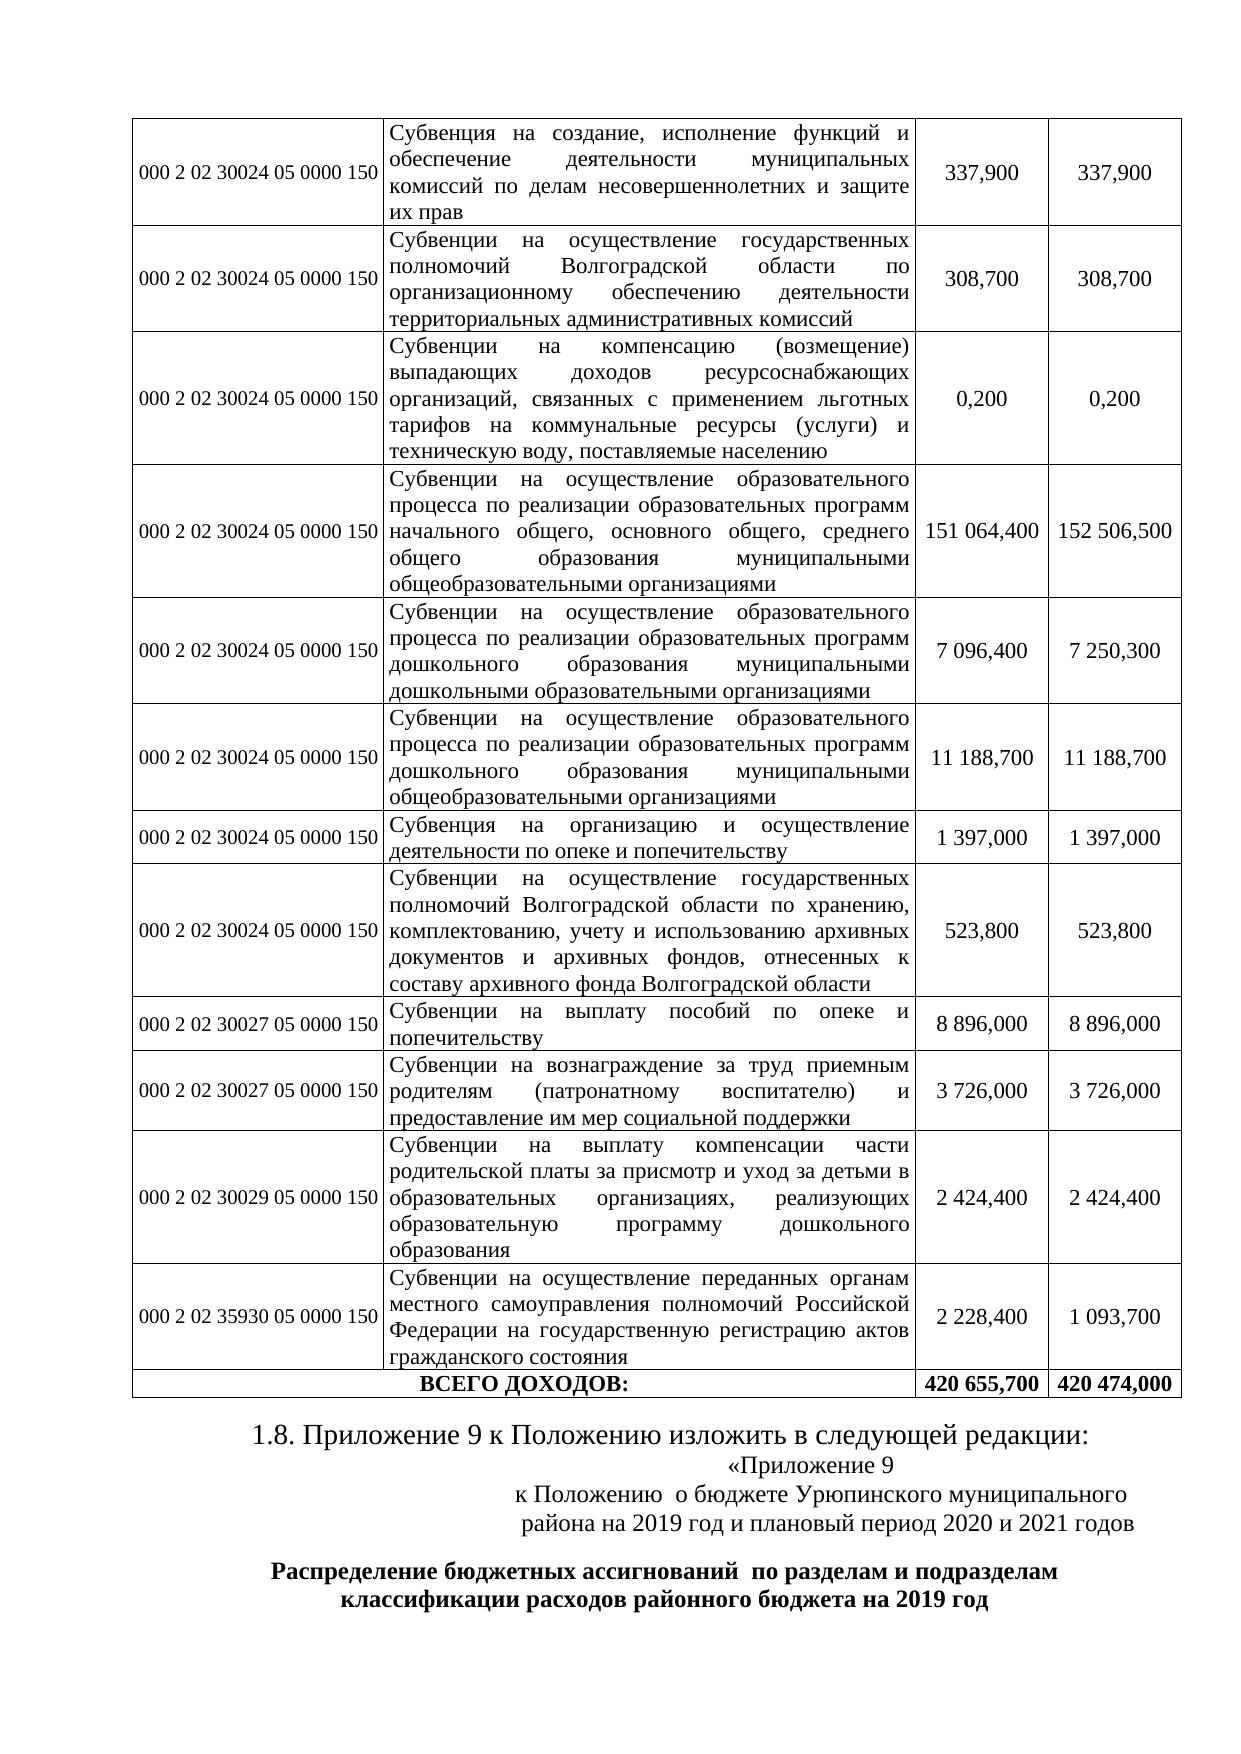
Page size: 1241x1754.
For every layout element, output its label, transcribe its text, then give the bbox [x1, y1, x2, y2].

text района на 2019 год и плановый период 2020 и 2021 годов [171, 1508, 1158, 1537]
text классификации расходов районного бюджета на 2019 год [171, 1584, 1158, 1613]
table_cell 1 397,000 [1049, 811, 1181, 863]
table_cell 2 424,400 [1049, 1131, 1181, 1263]
table_cell 0,200 [916, 332, 1048, 464]
table_cell Субвенции на осуществление переданных органам местного самоуправления полномочий Российской Федерации на государственную регистрацию актов гражданского состояния [384, 1264, 915, 1369]
table_cell 000 2 02 30024 05 0000 150 [133, 864, 383, 996]
table_cell 000 2 02 30027 05 0000 150 [133, 997, 383, 1050]
table_cell 2 424,400 [916, 1131, 1048, 1263]
table_cell 308,700 [1049, 226, 1181, 331]
table_cell 308,700 [916, 226, 1048, 331]
table_cell 151 064,400 [916, 465, 1048, 597]
table_cell ВСЕГО ДОХОДОВ: [133, 1370, 915, 1397]
table_cell 000 2 02 30024 05 0000 150 [133, 704, 383, 809]
table_cell 523,800 [916, 864, 1048, 996]
table_cell 2 228,400 [916, 1264, 1048, 1369]
table_cell 420 474,000 [1049, 1370, 1181, 1397]
table_cell 000 2 02 35930 05 0000 150 [133, 1264, 383, 1369]
table_cell 11 188,700 [916, 704, 1048, 809]
table_cell 000 2 02 30024 05 0000 150 [133, 465, 383, 597]
table_cell Субвенции на осуществление государственных полномочий Волгоградской области по хранению, комплектованию, учету и использованию архивных документов и архивных фондов, отнесенных к составу архивного фонда Волгоградской области [384, 864, 915, 996]
table_cell 000 2 02 30024 05 0000 150 [133, 811, 383, 863]
table_cell 337,900 [916, 119, 1048, 224]
table_cell Субвенции на осуществление образовательного процесса по реализации образовательных программ дошкольного образования муниципальными общеобразовательными организациями [384, 704, 915, 809]
table_cell 7 096,400 [916, 598, 1048, 703]
table_cell 8 896,000 [916, 997, 1048, 1050]
table_cell Субвенции на осуществление образовательного процесса по реализации образовательных программ начального общего, основного общего, среднего общего образования муниципальными общеобразовательными организациями [384, 465, 915, 597]
text 1.8. Приложение 9 к Положению изложить в следующей редакции: [171, 1417, 1158, 1450]
table_cell Субвенции на выплату компенсации части родительской платы за присмотр и уход за детьми в образовательных организациях, реализующих образовательную программу дошкольного образования [384, 1131, 915, 1263]
table_cell Субвенции на вознаграждение за труд приемным родителям (патронатному воспитателю) и предоставление им мер социальной поддержки [384, 1051, 915, 1130]
table_cell Субвенции на выплату пособий по опеке и попечительству [384, 997, 915, 1050]
table_cell 420 655,700 [916, 1370, 1048, 1397]
table_cell 337,900 [1049, 119, 1181, 224]
text Распределение бюджетных ассигнований по разделам и подразделам [171, 1556, 1158, 1584]
table_cell 3 726,000 [1049, 1051, 1181, 1130]
table_cell 000 2 02 30029 05 0000 150 [133, 1131, 383, 1263]
table_cell 152 506,500 [1049, 465, 1181, 597]
table_cell Субвенции на осуществление образовательного процесса по реализации образовательных программ дошкольного образования муниципальными дошкольными образовательными организациями [384, 598, 915, 703]
table_cell Субвенции на осуществление государственных полномочий Волгоградской области по организационному обеспечению деятельности территориальных административных комиссий [384, 226, 915, 331]
table_cell 1 397,000 [916, 811, 1048, 863]
table_cell 8 896,000 [1049, 997, 1181, 1050]
table_cell Субвенция на организацию и осуществление деятельности по опеке и попечительству [384, 811, 915, 863]
table_cell 000 2 02 30027 05 0000 150 [133, 1051, 383, 1130]
table_cell 000 2 02 30024 05 0000 150 [133, 598, 383, 703]
table_cell 1 093,700 [1049, 1264, 1181, 1369]
table_cell 000 2 02 30024 05 0000 150 [133, 226, 383, 331]
table_cell 523,800 [1049, 864, 1181, 996]
table_cell Субвенции на компенсацию (возмещение) выпадающих доходов ресурсоснабжающих организаций, связанных с применением льготных тарифов на коммунальные ресурсы (услуги) и техническую воду, поставляемые населению [384, 332, 915, 464]
table_cell 11 188,700 [1049, 704, 1181, 809]
text «Приложение 9 [171, 1450, 1158, 1479]
table_cell 7 250,300 [1049, 598, 1181, 703]
table_cell 000 2 02 30024 05 0000 150 [133, 332, 383, 464]
table_cell Субвенция на создание, исполнение функций и обеспечение деятельности муниципальных комиссий по делам несовершеннолетних и защите их прав [384, 119, 915, 224]
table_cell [133, 119, 383, 224]
table_cell 0,200 [1049, 332, 1181, 464]
text к Положению о бюджете Урюпинского муниципального [171, 1479, 1158, 1508]
table_cell 3 726,000 [916, 1051, 1048, 1130]
